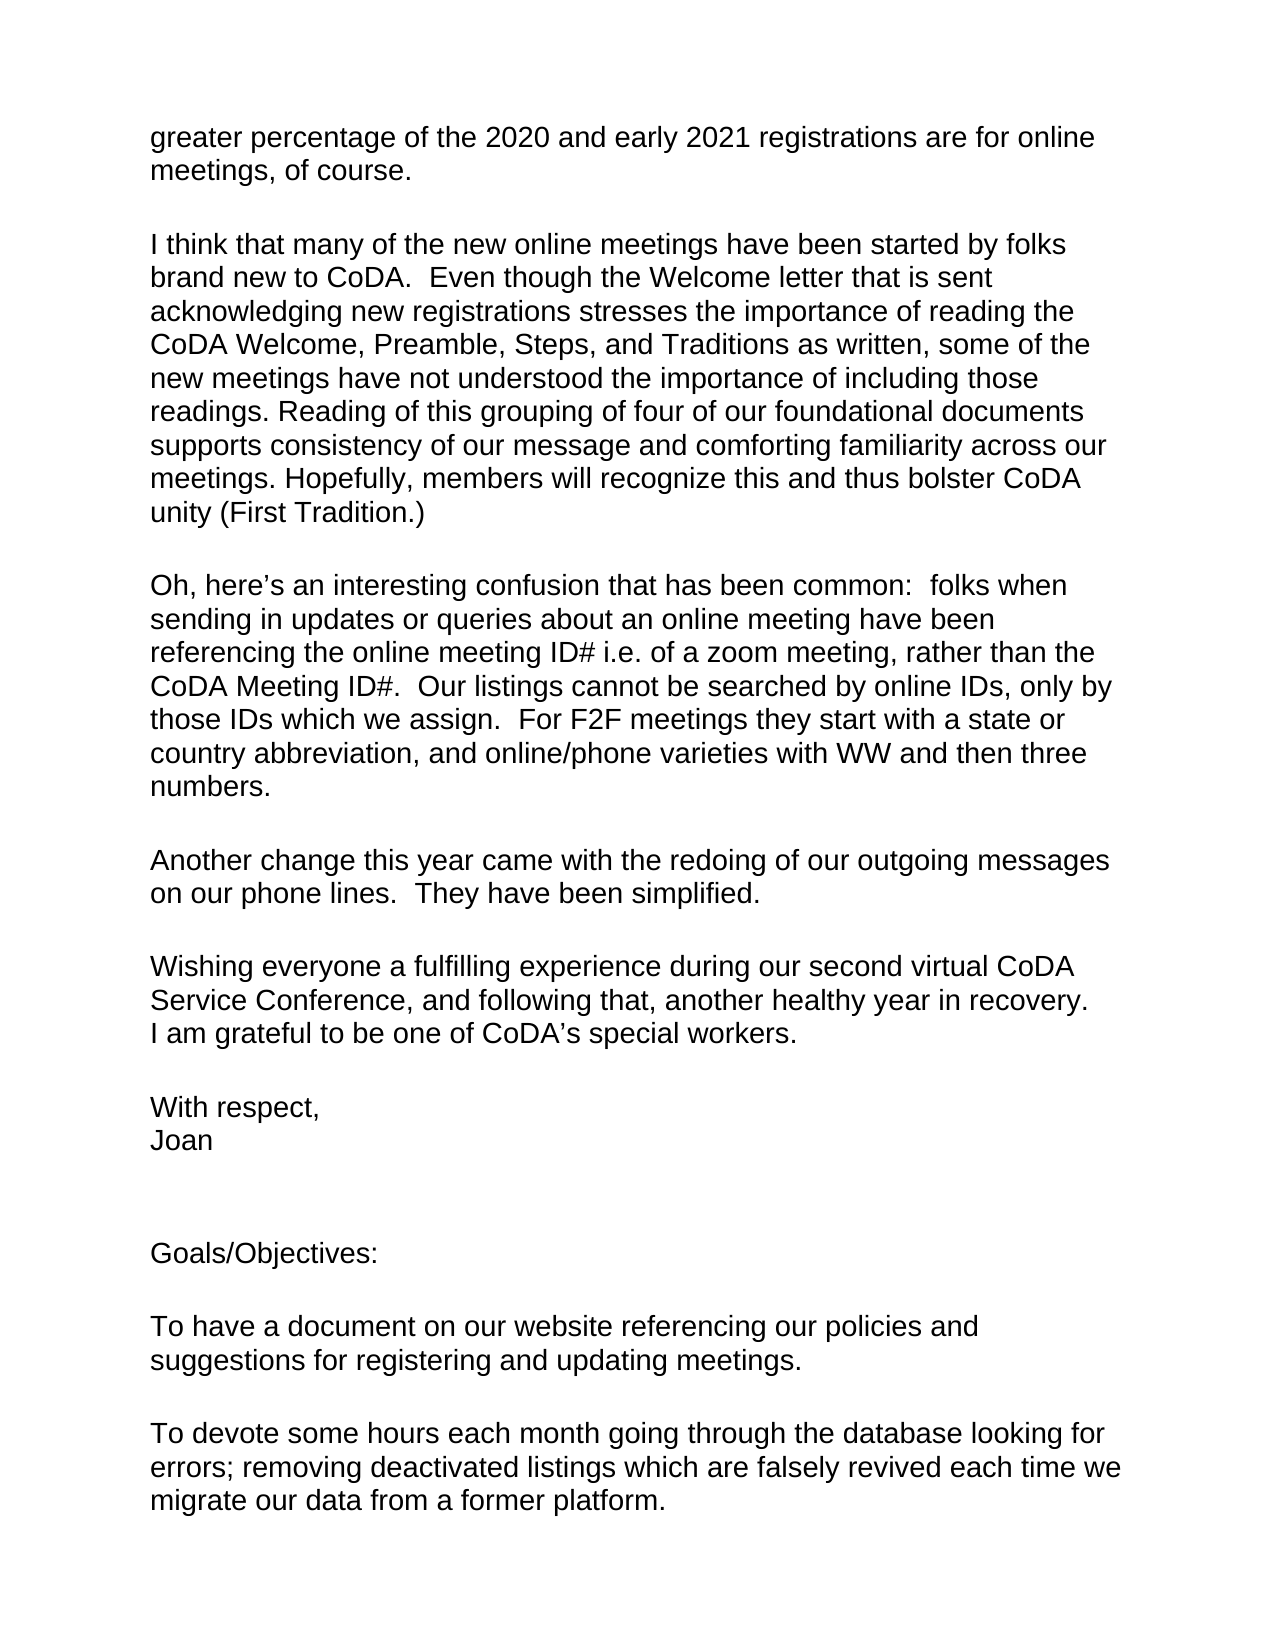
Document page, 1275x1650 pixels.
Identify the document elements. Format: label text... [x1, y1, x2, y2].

text To devote some hours each month going through the database looking for errors; removing deactivated listings which are falsely revived each time we migrate our data from a former platform. [150, 1416, 1125, 1517]
text Goals/Objectives: [150, 1236, 1125, 1270]
text Oh, here’s an interesting confusion that has been common: folks when sending in updates or queries about an online meeting have been referencing the online meeting ID# i.e. of a zoom meeting, rather than the CoDA Meeting ID#. Our listings cannot be searched by online IDs, only by those IDs which we assign. For F2F meetings they start with a state or country abbreviation, and online/phone varieties with WW and then three numbers. [150, 568, 1125, 803]
text Joan [150, 1123, 1125, 1157]
text I am grateful to be one of CoDA’s special workers. [150, 1017, 1125, 1050]
text Another change this year came with the redoing of our outgoing messages on our phone lines. They have been simplified. [150, 843, 1125, 910]
text Wishing everyone a fulfilling experience during our second virtual CoDA Service Conference, and following that, another healthy year in recovery. [150, 949, 1125, 1017]
text I think that many of the new online meetings have been started by folks brand new to CoDA. Even though the Welcome letter that is sent acknowledging new registrations stresses the importance of reading the CoDA Welcome, Preamble, Steps, and Traditions as written, some of the new meetings have not understood the importance of including those readings. Reading of this grouping of four of our foundational documents supports consistency of our message and comforting familiarity across our meetings. Hopefully, members will recognize this and thus bolster CoDA unity (First Tradition.) [150, 227, 1125, 528]
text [150, 120, 1125, 187]
text With respect, [150, 1090, 1125, 1123]
text To have a document on our website referencing our policies and suggestions for registering and updating meetings. [150, 1309, 1125, 1377]
